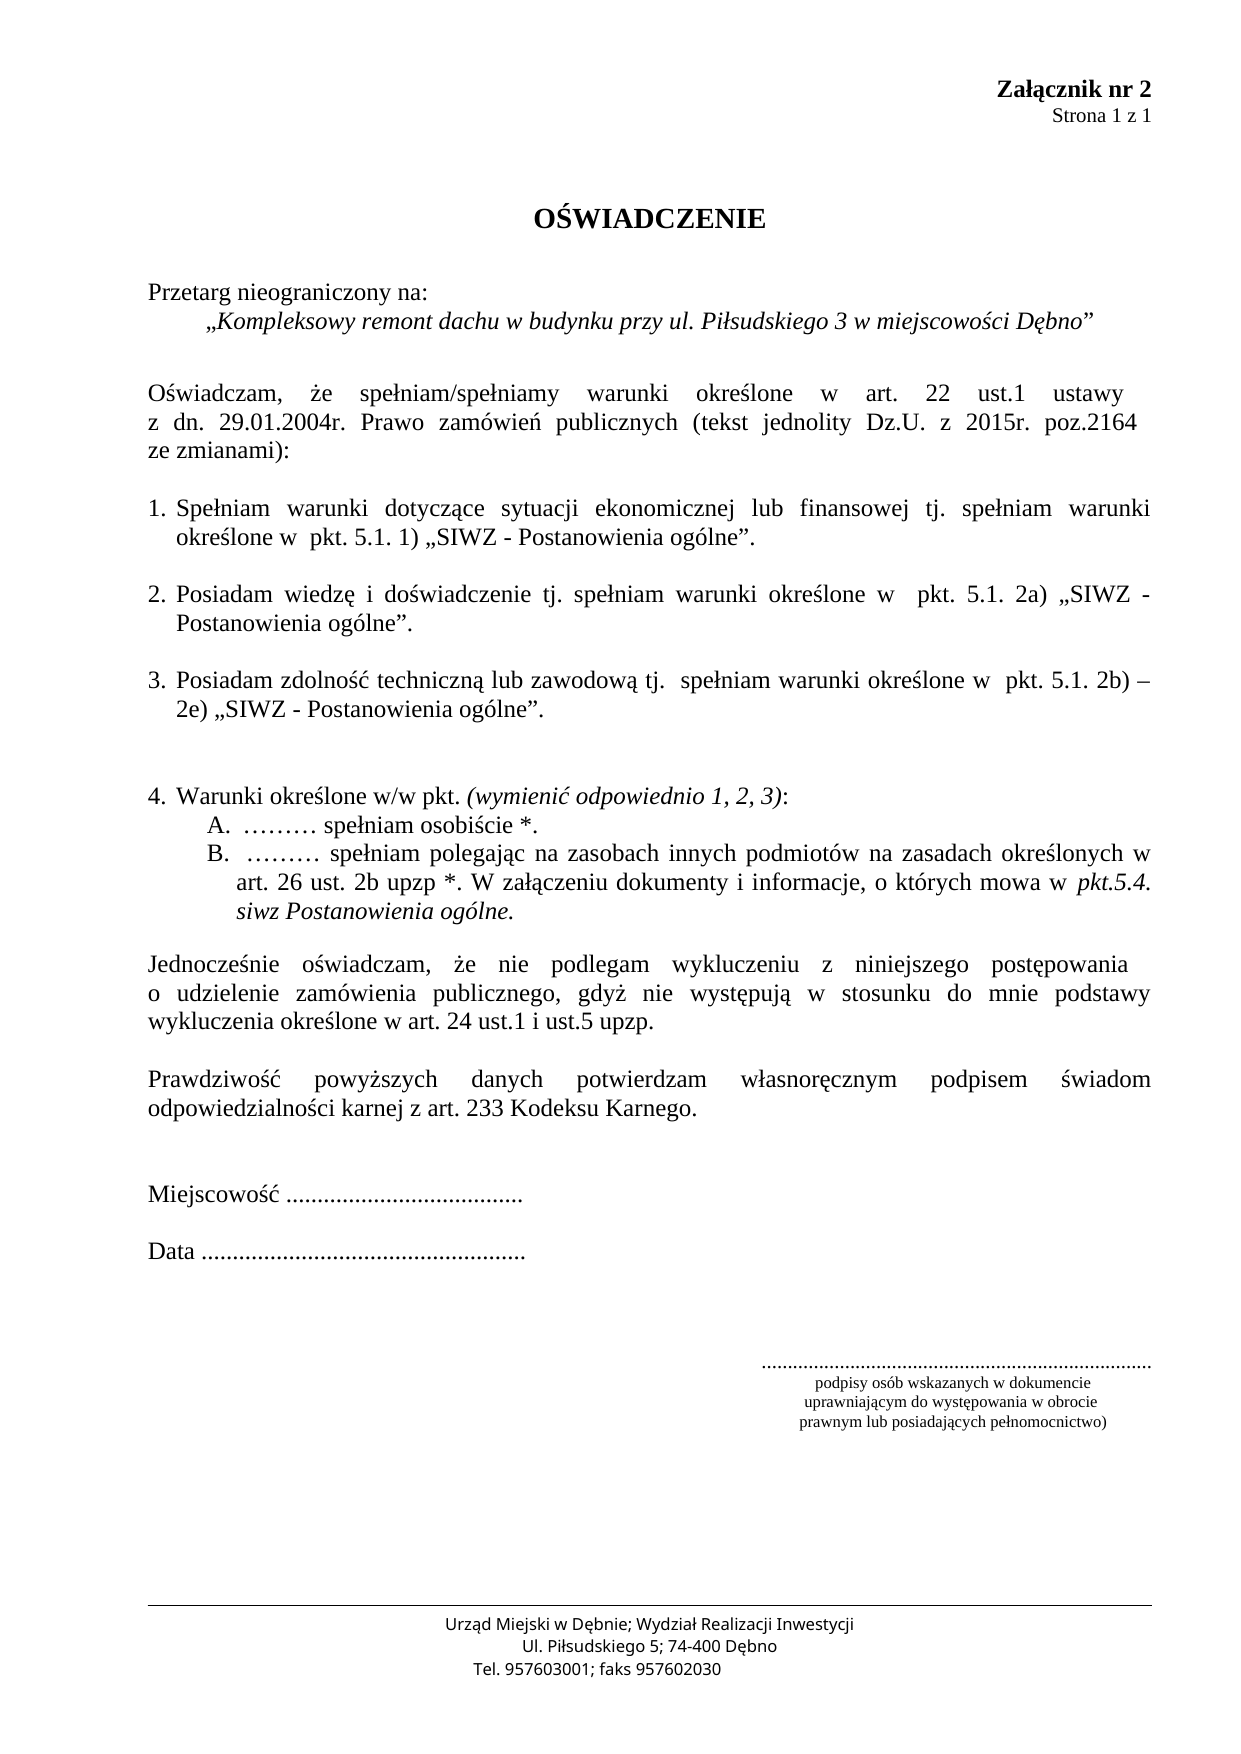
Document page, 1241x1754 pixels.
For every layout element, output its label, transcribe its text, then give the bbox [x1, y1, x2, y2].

list Posiadam wiedzę i doświadczenie tj. spełniam warunki określone w pkt. 5.1. 2a) „SIWZ - Postanowienia ogólne”. [148, 579, 1152, 637]
list ……… spełniam polegając na zasobach innych podmiotów na zasadach określonych w art. 26 ust. 2b upzp *. W załączeniu dokumenty i informacje, o których mowa w pkt.5.4. siwz Postanowienia ogólne. [207, 838, 1152, 925]
text ........................................................................... [148, 1349, 1152, 1373]
text Oświadczam, że spełniam/spełniamy warunki określone w art. 22 ust.1 ustawy z dn. 29.01.2004r. Prawo zamówień publicznych (tekst jednolity Dz.U. z 2015r. poz.2164 ze zmianami): [148, 378, 1152, 464]
text Miejscowość ...................................... [148, 1179, 1152, 1208]
text Jednocześnie oświadczam, że nie podlegam wykluczeniu z niniejszego postępowania o udzielenie zamówienia publicznego, gdyż nie występują w stosunku do mnie podstawy wykluczenia określone w art. 24 ust.1 i ust.5 upzp. [148, 949, 1152, 1035]
list Warunki określone w/w pkt. (wymienić odpowiednio 1, 2, 3): [148, 781, 1152, 810]
list ……… spełniam osobiście *. [207, 810, 1152, 838]
text uprawniającym do występowania w obrocie [679, 1392, 1152, 1411]
text prawnym lub posiadających pełnomocnictwo) [679, 1411, 1152, 1431]
text OŚWIADCZENIE [148, 201, 1152, 234]
list Spełniam warunki dotyczące sytuacji ekonomicznej lub finansowej tj. spełniam warunki określone w pkt. 5.1. 1) „SIWZ - Postanowienia ogólne”. [148, 493, 1152, 551]
text Prawdziwość powyższych danych potwierdzam własnoręcznym podpisem świadom odpowiedzialności karnej z art. 233 Kodeksu Karnego. [148, 1064, 1152, 1121]
text Przetarg nieograniczony na: [148, 277, 1152, 306]
text podpisy osób wskazanych w dokumencie [679, 1373, 1152, 1392]
text Data .................................................... [148, 1236, 1152, 1265]
list Posiadam zdolność techniczną lub zawodową tj. spełniam warunki określone w pkt. 5.1. 2b) – 2e) „SIWZ - Postanowienia ogólne”. [148, 666, 1152, 723]
text „Kompleksowy remont dachu w budynku przy ul. Piłsudskiego 3 w miejscowości Dębno” [148, 306, 1152, 335]
